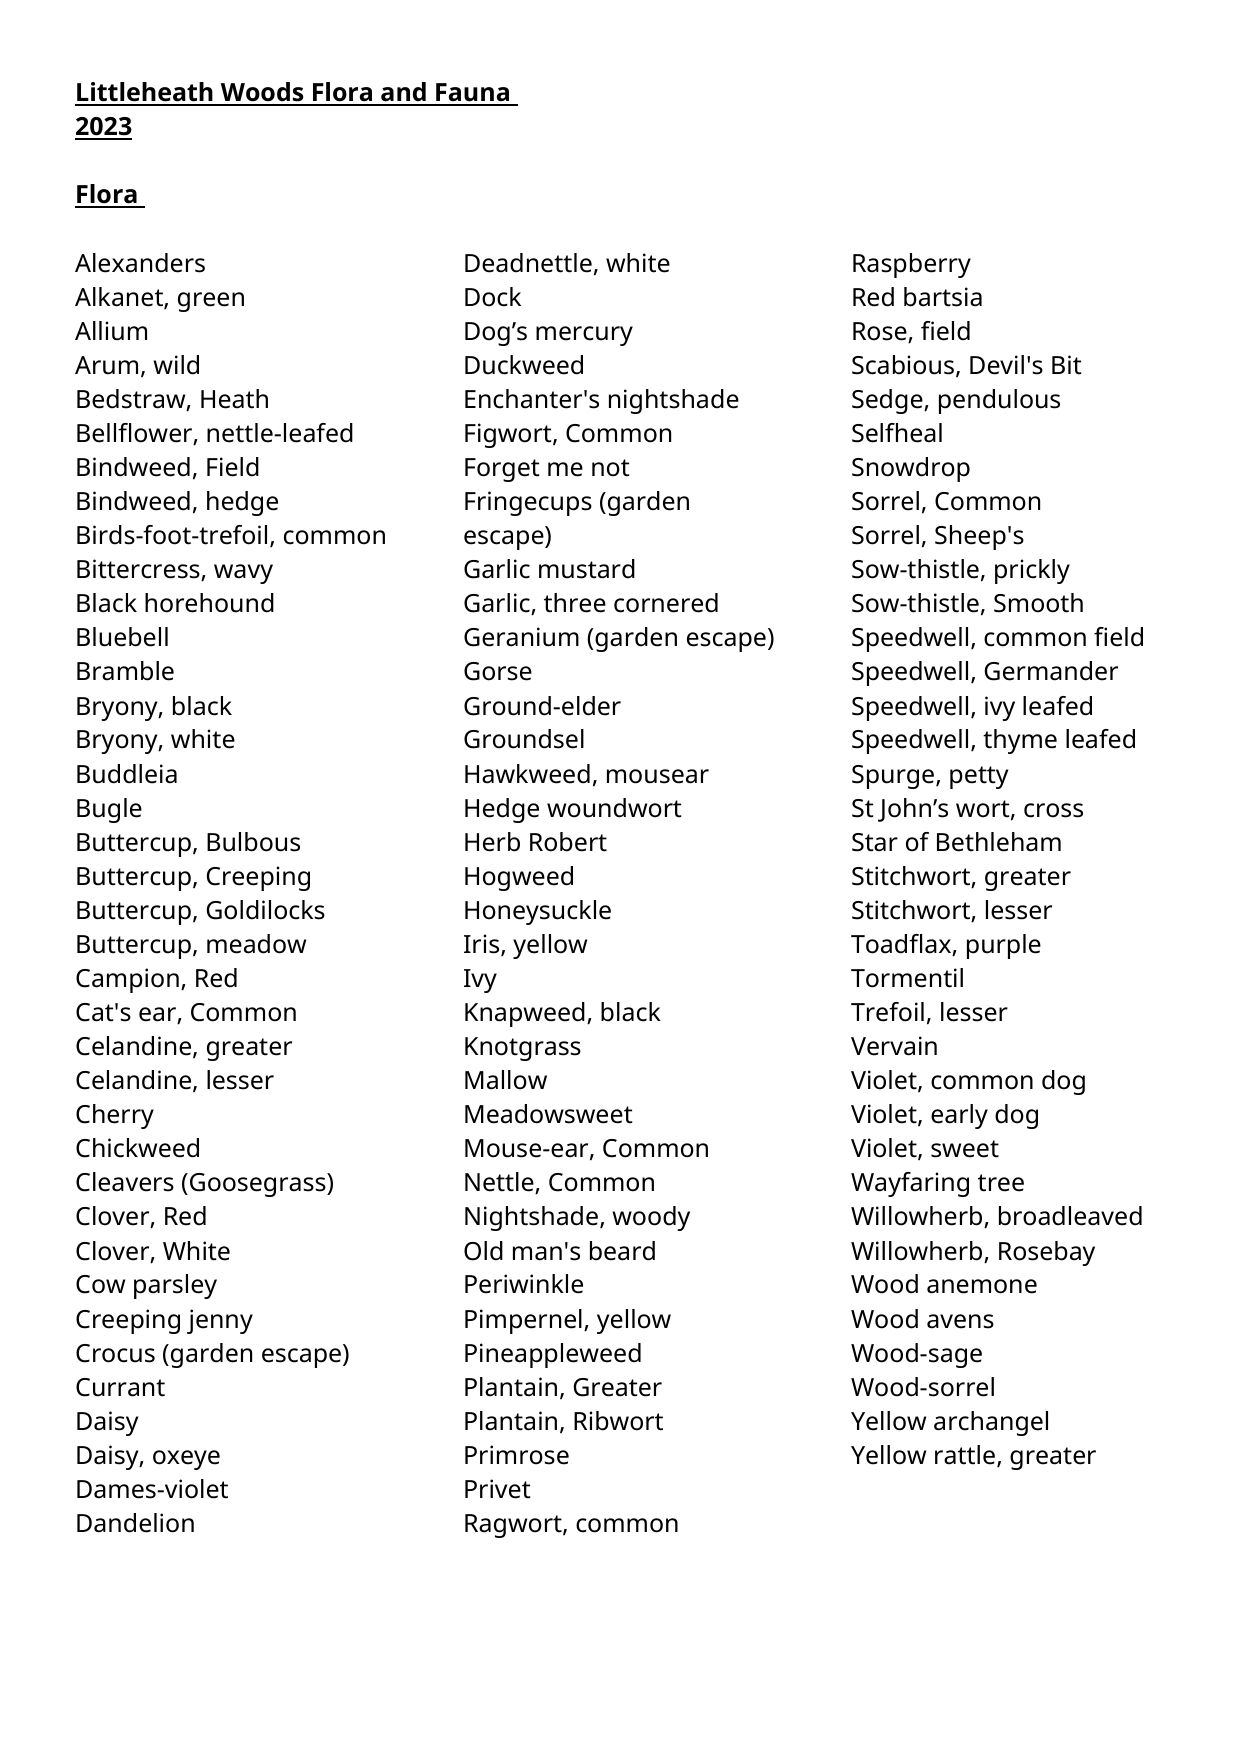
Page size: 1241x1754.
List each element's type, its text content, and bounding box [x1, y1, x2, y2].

text Bindweed, Field [75, 450, 389, 484]
text Tormentil [851, 961, 1165, 995]
text Spurge, petty [851, 756, 1165, 790]
text Duckweed [463, 347, 777, 382]
text Black horehound [75, 586, 389, 620]
text Hogweed [463, 858, 777, 892]
text Vervain [851, 1029, 1165, 1063]
text Dames-violet [75, 1472, 389, 1506]
text Buttercup, meadow [75, 927, 389, 961]
text Bittercress, wavy [75, 552, 389, 586]
text Bellflower, nettle-leafed [75, 416, 389, 450]
text Cat's ear, Common [75, 995, 389, 1029]
text Cherry [75, 1097, 389, 1131]
text Daisy, oxeye [75, 1437, 389, 1472]
text Willowherb, Rosebay [851, 1233, 1165, 1267]
text Sow-thistle, Smooth [851, 586, 1165, 620]
text Herb Robert [463, 824, 777, 858]
text Celandine, greater [75, 1029, 389, 1063]
text Bryony, white [75, 722, 389, 756]
text Willowherb, broadleaved [851, 1199, 1165, 1233]
text Birds-foot-trefoil, common [75, 518, 389, 552]
text Sorrel, Sheep's [851, 518, 1165, 552]
text Alexanders [75, 245, 389, 279]
text Plantain, Greater [463, 1369, 777, 1403]
text Ground-elder [463, 688, 777, 722]
text Knotgrass [463, 1029, 777, 1063]
text Wood anemone [851, 1267, 1165, 1301]
text Yellow rattle, greater [851, 1437, 1165, 1472]
text Violet, sweet [851, 1131, 1165, 1165]
text Buttercup, Creeping [75, 858, 389, 892]
text Stitchwort, greater [851, 858, 1165, 892]
text Creeping jenny [75, 1301, 389, 1335]
text Hawkweed, mousear [463, 756, 777, 790]
text Sorrel, Common [851, 484, 1165, 518]
text Toadflax, purple [851, 927, 1165, 961]
text Bindweed, hedge [75, 484, 389, 518]
text Iris, yellow [463, 927, 777, 961]
text Daisy [75, 1403, 389, 1437]
text Alkanet, green [75, 279, 389, 313]
text Old man's beard [463, 1233, 777, 1267]
text Raspberry [851, 245, 1165, 279]
text Geranium (garden escape) [463, 620, 777, 654]
text St John’s wort, cross [851, 790, 1165, 824]
text Honeysuckle [463, 892, 777, 927]
text Star of Bethleham [851, 824, 1165, 858]
text Primrose [463, 1437, 777, 1472]
text Yellow archangel [851, 1403, 1165, 1437]
text Mallow [463, 1063, 777, 1097]
text Snowdrop [851, 450, 1165, 484]
text Scabious, Devil's Bit [851, 347, 1165, 382]
text Garlic, three cornered [463, 586, 777, 620]
text Violet, common dog [851, 1063, 1165, 1097]
text Cow parsley [75, 1267, 389, 1301]
text Arum, wild [75, 347, 389, 382]
text Speedwell, ivy leafed [851, 688, 1165, 722]
text Wood-sage [851, 1335, 1165, 1369]
text Buttercup, Goldilocks [75, 892, 389, 927]
text Knapweed, black [463, 995, 777, 1029]
text Clover, White [75, 1233, 389, 1267]
text Wood avens [851, 1301, 1165, 1335]
text Ivy [463, 961, 777, 995]
text Wayfaring tree [851, 1165, 1165, 1199]
text Campion, Red [75, 961, 389, 995]
text Enchanter's nightshade [463, 382, 777, 416]
text Dock [463, 279, 777, 313]
text Sow-thistle, prickly [851, 552, 1165, 586]
text Buttercup, Bulbous [75, 824, 389, 858]
text Cleavers (Goosegrass) [75, 1165, 389, 1199]
text Bluebell [75, 620, 389, 654]
text Speedwell, thyme leafed [851, 722, 1165, 756]
text Hedge woundwort [463, 790, 777, 824]
text Bramble [75, 654, 389, 688]
text Meadowsweet [463, 1097, 777, 1131]
text Bugle [75, 790, 389, 824]
text Figwort, Common [463, 416, 777, 450]
text Sedge, pendulous [851, 382, 1165, 416]
text Gorse [463, 654, 777, 688]
text Forget me not [463, 450, 777, 484]
text Bryony, black [75, 688, 389, 722]
text Rose, field [851, 313, 1165, 347]
text Plantain, Ribwort [463, 1403, 777, 1437]
text Clover, Red [75, 1199, 389, 1233]
text Speedwell, Germander [851, 654, 1165, 688]
text Currant [75, 1369, 389, 1403]
text Crocus (garden escape) [75, 1335, 389, 1369]
text Ragwort, common [463, 1506, 777, 1540]
text Pimpernel, yellow [463, 1301, 777, 1335]
text Dog’s mercury [463, 313, 777, 347]
text 2023 [75, 109, 583, 143]
text Nightshade, woody [463, 1199, 777, 1233]
text Privet [463, 1472, 777, 1506]
text Bedstraw, Heath [75, 382, 389, 416]
text Red bartsia [851, 279, 1165, 313]
text Nettle, Common [463, 1165, 777, 1199]
text Trefoil, lesser [851, 995, 1165, 1029]
text Selfheal [851, 416, 1165, 450]
text Dandelion [75, 1506, 389, 1540]
text Deadnettle, white [463, 245, 777, 279]
text Periwinkle [463, 1267, 777, 1301]
text Violet, early dog [851, 1097, 1165, 1131]
text Pineappleweed [463, 1335, 777, 1369]
text Allium [75, 313, 389, 347]
text Groundsel [463, 722, 777, 756]
text Celandine, lesser [75, 1063, 389, 1097]
text Speedwell, common field [851, 620, 1165, 654]
text Buddleia [75, 756, 389, 790]
text Wood-sorrel [851, 1369, 1165, 1403]
text Flora [75, 177, 583, 211]
text Fringecups (garden escape) [463, 484, 777, 552]
text Stitchwort, lesser [851, 892, 1165, 927]
text Littleheath Woods Flora and Fauna [75, 75, 583, 109]
text Mouse-ear, Common [463, 1131, 777, 1165]
text Garlic mustard [463, 552, 777, 586]
text Chickweed [75, 1131, 389, 1165]
